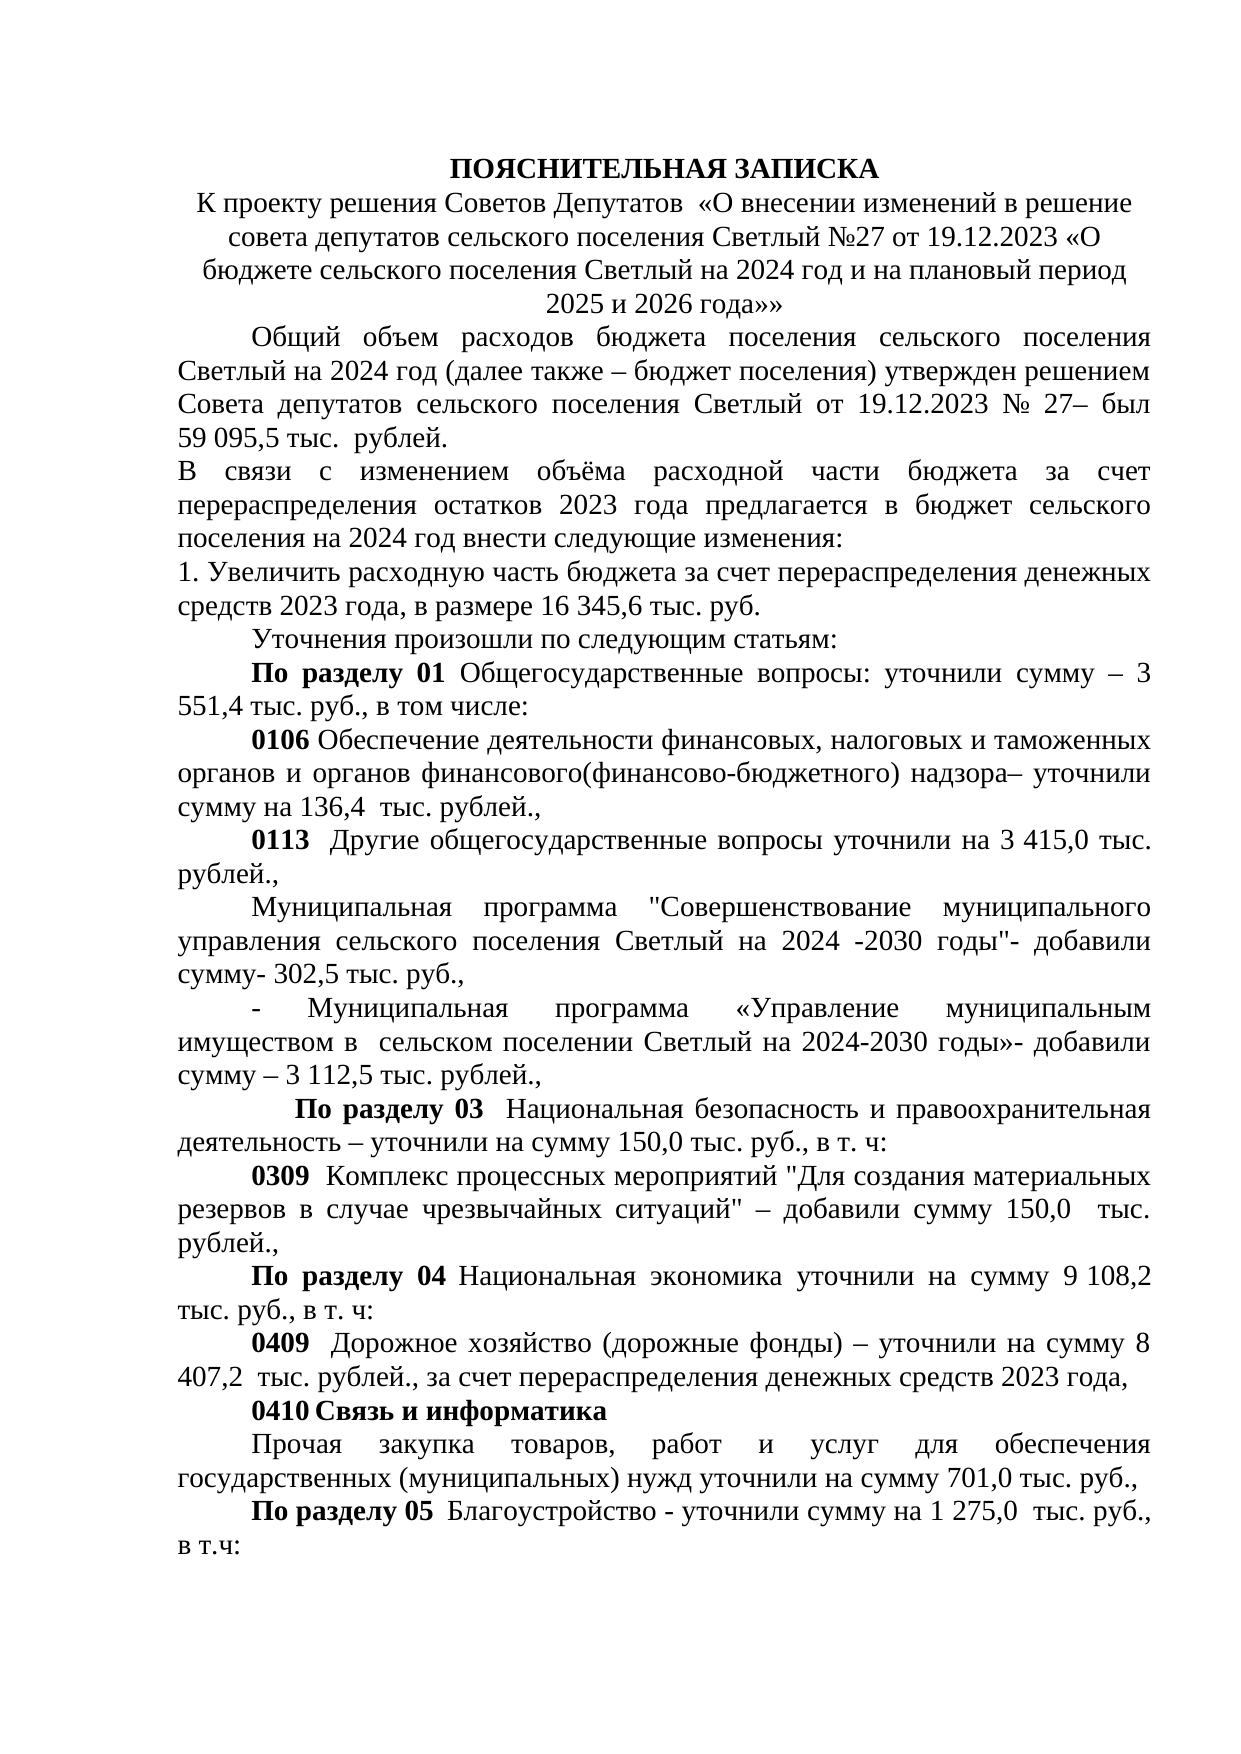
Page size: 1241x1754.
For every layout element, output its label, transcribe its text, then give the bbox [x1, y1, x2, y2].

text 1. Увеличить расходную часть бюджета за счет перераспределения денежных средств 2023 года, в размере 16 345,6 тыс. руб. [177, 554, 1152, 621]
text По разделу 04 Национальная экономика уточнили на сумму 9 108,2 тыс. руб., в т. ч: [177, 1258, 1152, 1326]
text Муниципальная программа "Совершенствование муниципального управления сельского поселения Светлый на 2024 -2030 годы"- добавили сумму- 302,5 тыс. руб., [177, 889, 1152, 990]
text В связи с изменением объёма расходной части бюджета за счет перераспределения остатков 2023 года предлагается в бюджет сельского поселения на 2024 год внести следующие изменения: [177, 453, 1152, 554]
text Общий объем расходов бюджета поселения сельского поселения Светлый на 2024 год (далее также – бюджет поселения) утвержден решением Совета депутатов сельского поселения Светлый от 19.12.2023 № 27– был 59 095,5 тыс. рублей. [177, 319, 1152, 453]
text По разделу 01 Общегосударственные вопросы: уточнили сумму – 3 551,4 тыс. руб., в том числе: [177, 655, 1152, 722]
text 0409 Дорожное хозяйство (дорожные фонды) – уточнили на сумму 8 407,2 тыс. рублей., за счет перераспределения денежных средств 2023 года, [177, 1326, 1152, 1393]
text По разделу 05 Благоустройство - уточнили сумму на 1 275,0 тыс. руб., в т.ч: [177, 1493, 1152, 1560]
text Уточнения произошли по следующим статьям: [177, 621, 1152, 655]
text По разделу 03 Национальная безопасность и правоохранительная деятельность – уточнили на сумму 150,0 тыс. руб., в т. ч: [177, 1091, 1152, 1158]
text 0309 Комплекс процессных мероприятий "Для создания материальных резервов в случае чрезвычайных ситуаций" – добавили сумму 150,0 тыс. рублей., [177, 1158, 1152, 1258]
text Прочая закупка товаров, работ и услуг для обеспечения государственных (муниципальных) нужд уточнили на сумму 701,0 тыс. руб., [177, 1426, 1152, 1493]
text К проекту решения Советов Депутатов «О внесении изменений в решение совета депутатов сельского поселения Светлый №27 от 19.12.2023 «О бюджете сельского поселения Светлый на 2024 год и на плановый период 2025 и 2026 года»» [177, 185, 1152, 319]
text 0410 Связь и информатика [177, 1393, 1152, 1426]
text - Муниципальная программа «Управление муниципальным имуществом в сельском поселении Светлый на 2024-2030 годы»- добавили сумму – 3 112,5 тыс. рублей., [177, 990, 1152, 1091]
text 0106 Обеспечение деятельности финансовых, налоговых и таможенных органов и органов финансового(финансово-бюджетного) надзора– уточнили сумму на 136,4 тыс. рублей., [177, 722, 1152, 822]
text 0113 Другие общегосударственные вопросы уточнили на 3 415,0 тыс. рублей., [177, 822, 1152, 889]
text ПОЯСНИТЕЛЬНАЯ ЗАПИСКА [177, 152, 1152, 185]
